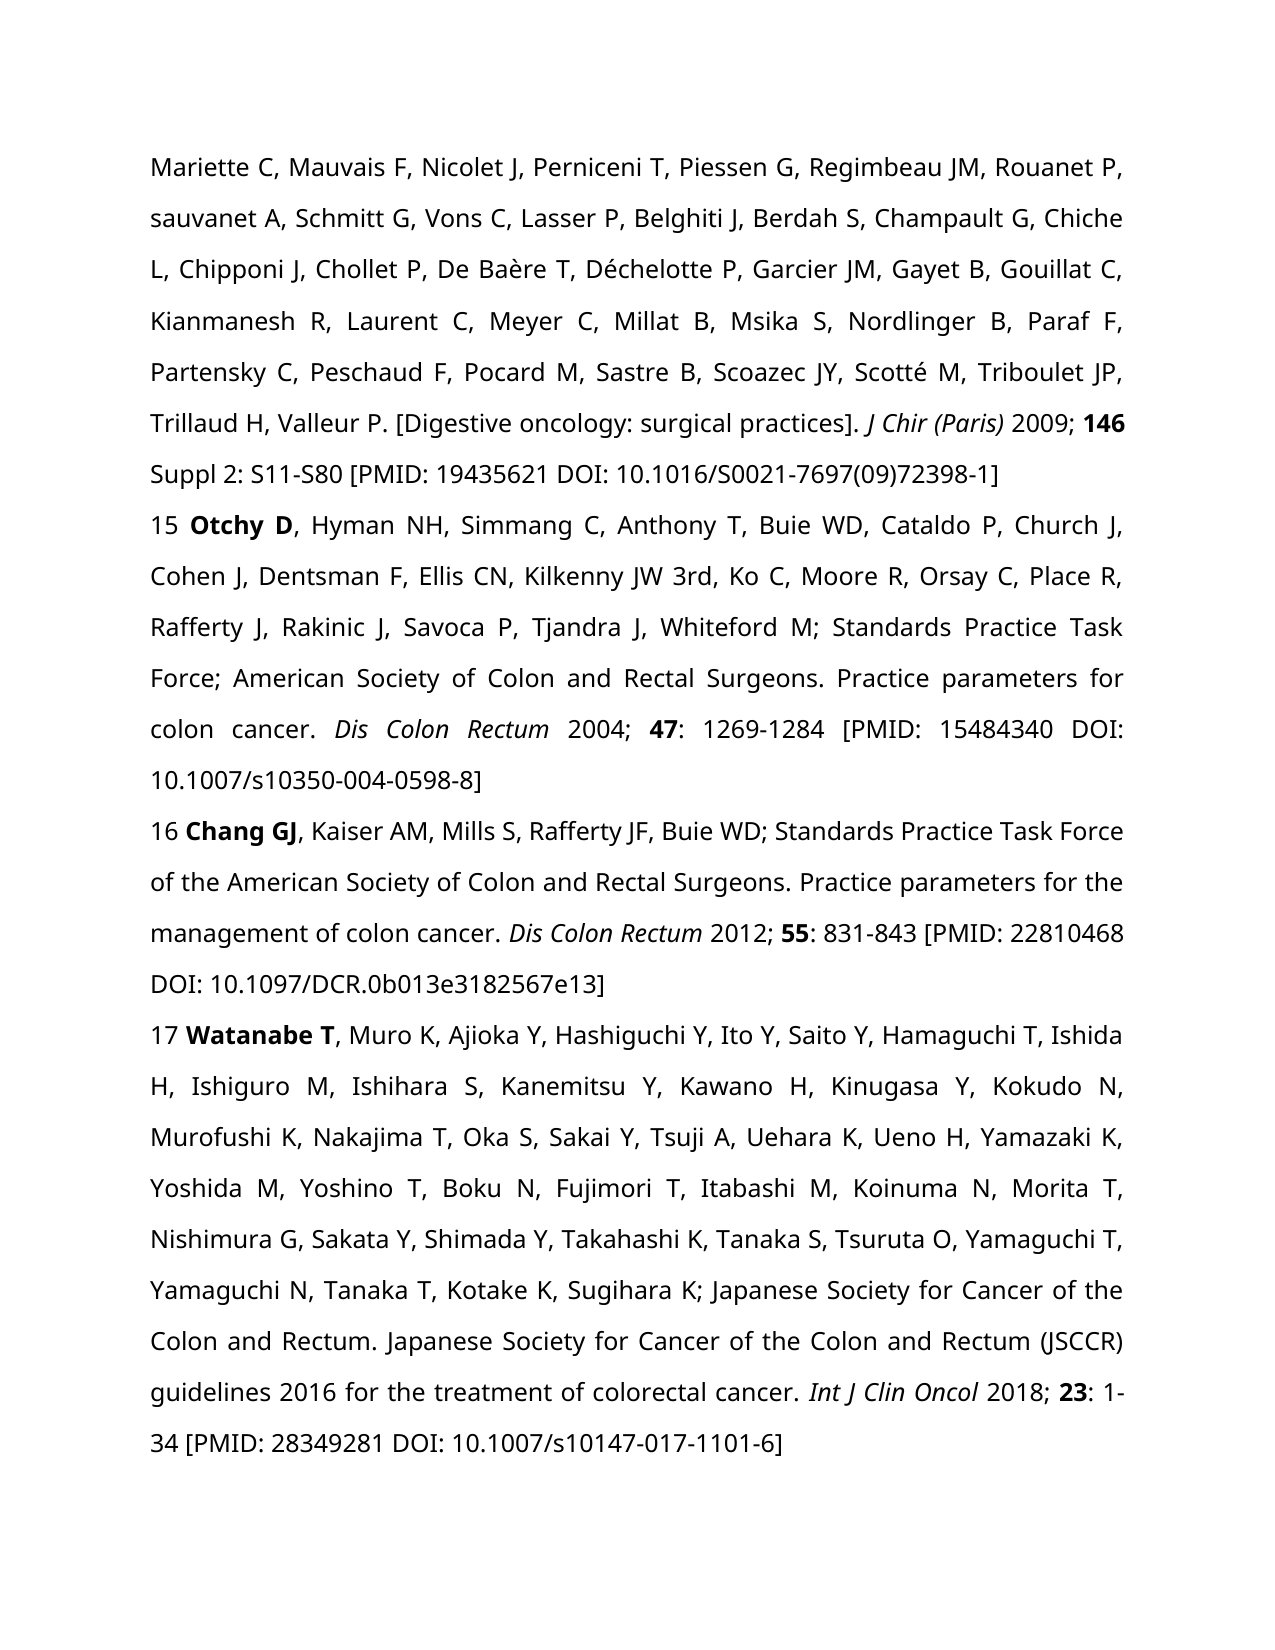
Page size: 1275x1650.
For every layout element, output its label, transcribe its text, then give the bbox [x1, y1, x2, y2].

text 15 Otchy D, Hyman NH, Simmang C, Anthony T, Buie WD, Cataldo P, Church J, Cohen J, Dentsman F, Ellis CN, Kilkenny JW 3rd, Ko C, Moore R, Orsay C, Place R, Rafferty J, Rakinic J, Savoca P, Tjandra J, Whiteford M; Standards Practice Task Force; American Society of Colon and Rectal Surgeons. Practice parameters for colon cancer. Dis Colon Rectum 2004; 47: 1269-1284 [PMID: 15484340 DOI: 10.1007/s10350-004-0598-8] [150, 507, 1125, 797]
text 16 Chang GJ, Kaiser AM, Mills S, Rafferty JF, Buie WD; Standards Practice Task Force of the American Society of Colon and Rectal Surgeons. Practice parameters for the management of colon cancer. Dis Colon Rectum 2012; 55: 831-843 [PMID: 22810468 DOI: 10.1097/DCR.0b013e3182567e13] [150, 813, 1125, 1001]
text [150, 150, 1125, 490]
text 17 Watanabe T, Muro K, Ajioka Y, Hashiguchi Y, Ito Y, Saito Y, Hamaguchi T, Ishida H, Ishiguro M, Ishihara S, Kanemitsu Y, Kawano H, Kinugasa Y, Kokudo N, Murofushi K, Nakajima T, Oka S, Sakai Y, Tsuji A, Uehara K, Ueno H, Yamazaki K, Yoshida M, Yoshino T, Boku N, Fujimori T, Itabashi M, Koinuma N, Morita T, Nishimura G, Sakata Y, Shimada Y, Takahashi K, Tanaka S, Tsuruta O, Yamaguchi T, Yamaguchi N, Tanaka T, Kotake K, Sugihara K; Japanese Society for Cancer of the Colon and Rectum. Japanese Society for Cancer of the Colon and Rectum (JSCCR) guidelines 2016 for the treatment of colorectal cancer. Int J Clin Oncol 2018; 23: 1-34 [PMID: 28349281 DOI: 10.1007/s10147-017-1101-6] [150, 1018, 1125, 1460]
